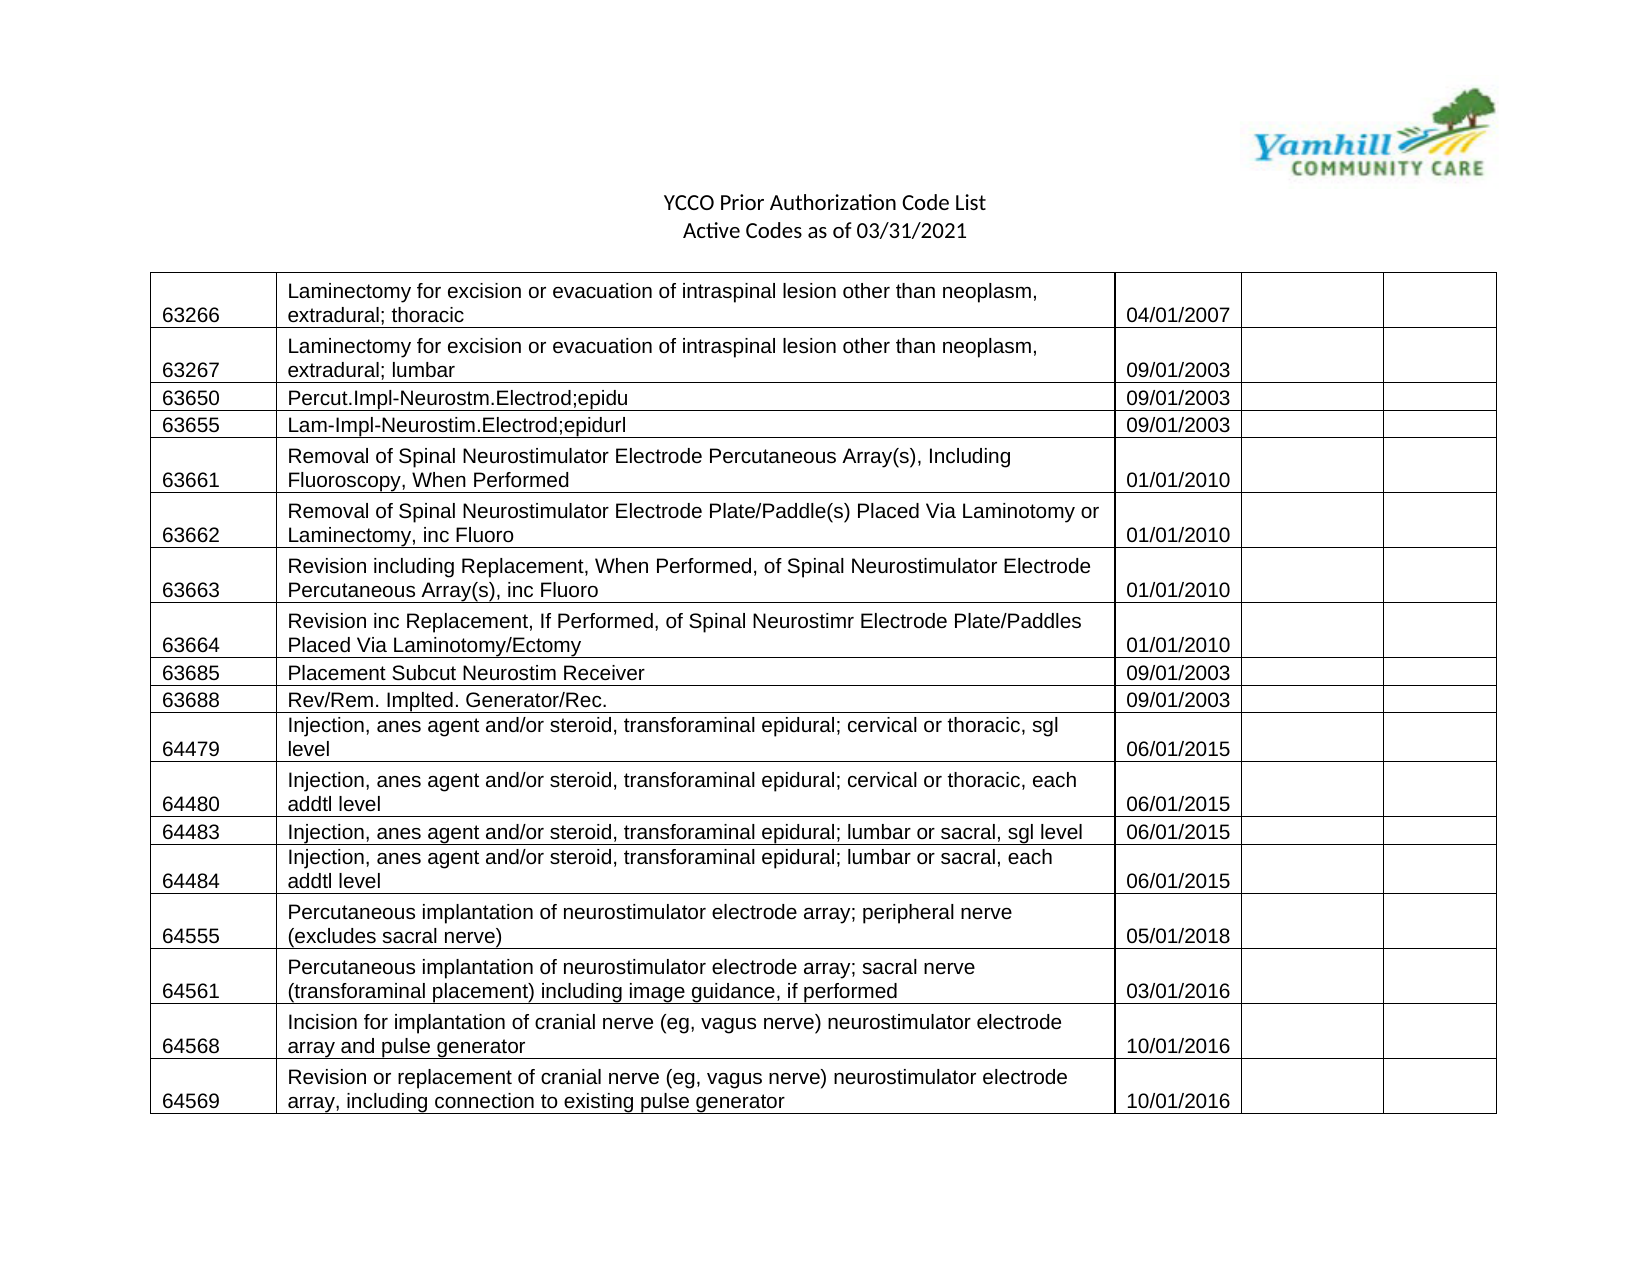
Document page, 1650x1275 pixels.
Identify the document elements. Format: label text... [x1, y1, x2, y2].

table_cell Percut.Impl-Neurostm.Electrod;epidu [277, 383, 1114, 410]
table_cell 09/01/2003 [1116, 328, 1241, 382]
table_cell 63650 [151, 383, 276, 410]
table_cell Revision or replacement of cranial nerve (eg, vagus nerve) neurostimulator electrode array, including connection to existing pulse generator [277, 1059, 1114, 1113]
table_cell Injection, anes agent and/or steroid, transforaminal epidural; lumbar or sacral, each addtl level [277, 845, 1114, 893]
table_cell 63664 [151, 603, 276, 657]
table_cell Percutaneous implantation of neurostimulator electrode array; sacral nerve (transforaminal placement) including image guidance, if performed [277, 949, 1114, 1003]
table_cell Rev/Rem. Implted. Generator/Rec. [277, 686, 1114, 712]
table_cell 64568 [151, 1004, 276, 1058]
table_cell 03/01/2016 [1116, 949, 1241, 1003]
table_cell Percutaneous implantation of neurostimulator electrode array; peripheral nerve (excludes sacral nerve) [277, 894, 1114, 948]
table_cell 63685 [151, 658, 276, 685]
table_cell 06/01/2015 [1116, 845, 1241, 893]
table_cell 01/01/2010 [1116, 493, 1241, 547]
table_cell [1242, 845, 1383, 893]
table_cell 63662 [151, 493, 276, 547]
table_cell [1242, 383, 1383, 410]
table_cell [1384, 328, 1496, 382]
table_cell [1384, 845, 1496, 893]
table_cell Removal of Spinal Neurostimulator Electrode Percutaneous Array(s), Including Fluoroscopy, When Performed [277, 438, 1114, 492]
table_cell 64561 [151, 949, 276, 1003]
table_cell [1242, 1059, 1383, 1113]
table_cell [1384, 548, 1496, 602]
table_cell Placement Subcut Neurostim Receiver [277, 658, 1114, 685]
table_cell Lam-Impl-Neurostim.Electrod;epidurl [277, 411, 1114, 437]
table_cell [1384, 411, 1496, 437]
table_cell Laminectomy for excision or evacuation of intraspinal lesion other than neoplasm, extradural; thoracic [277, 273, 1114, 327]
table_cell [1242, 817, 1383, 844]
table_cell [1384, 1004, 1496, 1058]
table_cell Laminectomy for excision or evacuation of intraspinal lesion other than neoplasm, extradural; lumbar [277, 328, 1114, 382]
table_cell Revision inc Replacement, If Performed, of Spinal Neurostimr Electrode Plate/Paddles Placed Via Laminotomy/Ectomy [277, 603, 1114, 657]
table_cell 64555 [151, 894, 276, 948]
table_cell Injection, anes agent and/or steroid, transforaminal epidural; cervical or thoracic, sgl level [277, 713, 1114, 761]
table_cell 64479 [151, 713, 276, 761]
table_cell [1242, 949, 1383, 1003]
table_cell 64483 [151, 817, 276, 844]
table_cell [1384, 1059, 1496, 1113]
table_cell [1384, 603, 1496, 657]
table_cell 64480 [151, 762, 276, 816]
table_cell [1384, 273, 1496, 327]
table_cell [1384, 817, 1496, 844]
table_cell [1242, 894, 1383, 948]
table_cell 63266 [151, 273, 276, 327]
table_cell 09/01/2003 [1116, 686, 1241, 712]
table_cell [1242, 603, 1383, 657]
table_cell 09/01/2003 [1116, 383, 1241, 410]
table_cell [1242, 273, 1383, 327]
table_cell Incision for implantation of cranial nerve (eg, vagus nerve) neurostimulator electrode array and pulse generator [277, 1004, 1114, 1058]
table_cell Removal of Spinal Neurostimulator Electrode Plate/Paddle(s) Placed Via Laminotomy or Laminectomy, inc Fluoro [277, 493, 1114, 547]
table_cell 01/01/2010 [1116, 548, 1241, 602]
table_cell 09/01/2003 [1116, 411, 1241, 437]
table_cell [1242, 658, 1383, 685]
table_cell [1242, 328, 1383, 382]
table_cell 64484 [151, 845, 276, 893]
table_cell Injection, anes agent and/or steroid, transforaminal epidural; lumbar or sacral, sgl level [277, 817, 1114, 844]
table_cell [1242, 1004, 1383, 1058]
table_cell [1242, 493, 1383, 547]
table_cell 10/01/2016 [1116, 1004, 1241, 1058]
table_cell [1384, 493, 1496, 547]
table_cell 09/01/2003 [1116, 658, 1241, 685]
table_cell [1384, 894, 1496, 948]
table_cell 63661 [151, 438, 276, 492]
table_cell [1384, 686, 1496, 712]
table_cell 63655 [151, 411, 276, 437]
table_cell 06/01/2015 [1116, 817, 1241, 844]
table_cell [1384, 762, 1496, 816]
table_cell [1384, 438, 1496, 492]
table_cell 05/01/2018 [1116, 894, 1241, 948]
table_cell 10/01/2016 [1116, 1059, 1241, 1113]
table_cell 64569 [151, 1059, 276, 1113]
table_cell [1384, 658, 1496, 685]
table_cell [1384, 383, 1496, 410]
table_cell 63663 [151, 548, 276, 602]
table_cell 01/01/2010 [1116, 603, 1241, 657]
table_cell [1242, 762, 1383, 816]
table_cell [1384, 949, 1496, 1003]
table_cell [1242, 411, 1383, 437]
table_cell [1242, 686, 1383, 712]
table_cell Revision including Replacement, When Performed, of Spinal Neurostimulator Electrode Percutaneous Array(s), inc Fluoro [277, 548, 1114, 602]
table_cell 06/01/2015 [1116, 713, 1241, 761]
table_cell 63267 [151, 328, 276, 382]
table_cell [1242, 438, 1383, 492]
table_cell 63688 [151, 686, 276, 712]
table_cell 06/01/2015 [1116, 762, 1241, 816]
table_cell [1384, 713, 1496, 761]
table_cell [1242, 548, 1383, 602]
table_cell [1242, 713, 1383, 761]
table_cell 04/01/2007 [1116, 273, 1241, 327]
table_cell Injection, anes agent and/or steroid, transforaminal epidural; cervical or thoracic, each addtl level [277, 762, 1114, 816]
table_cell 01/01/2010 [1116, 438, 1241, 492]
